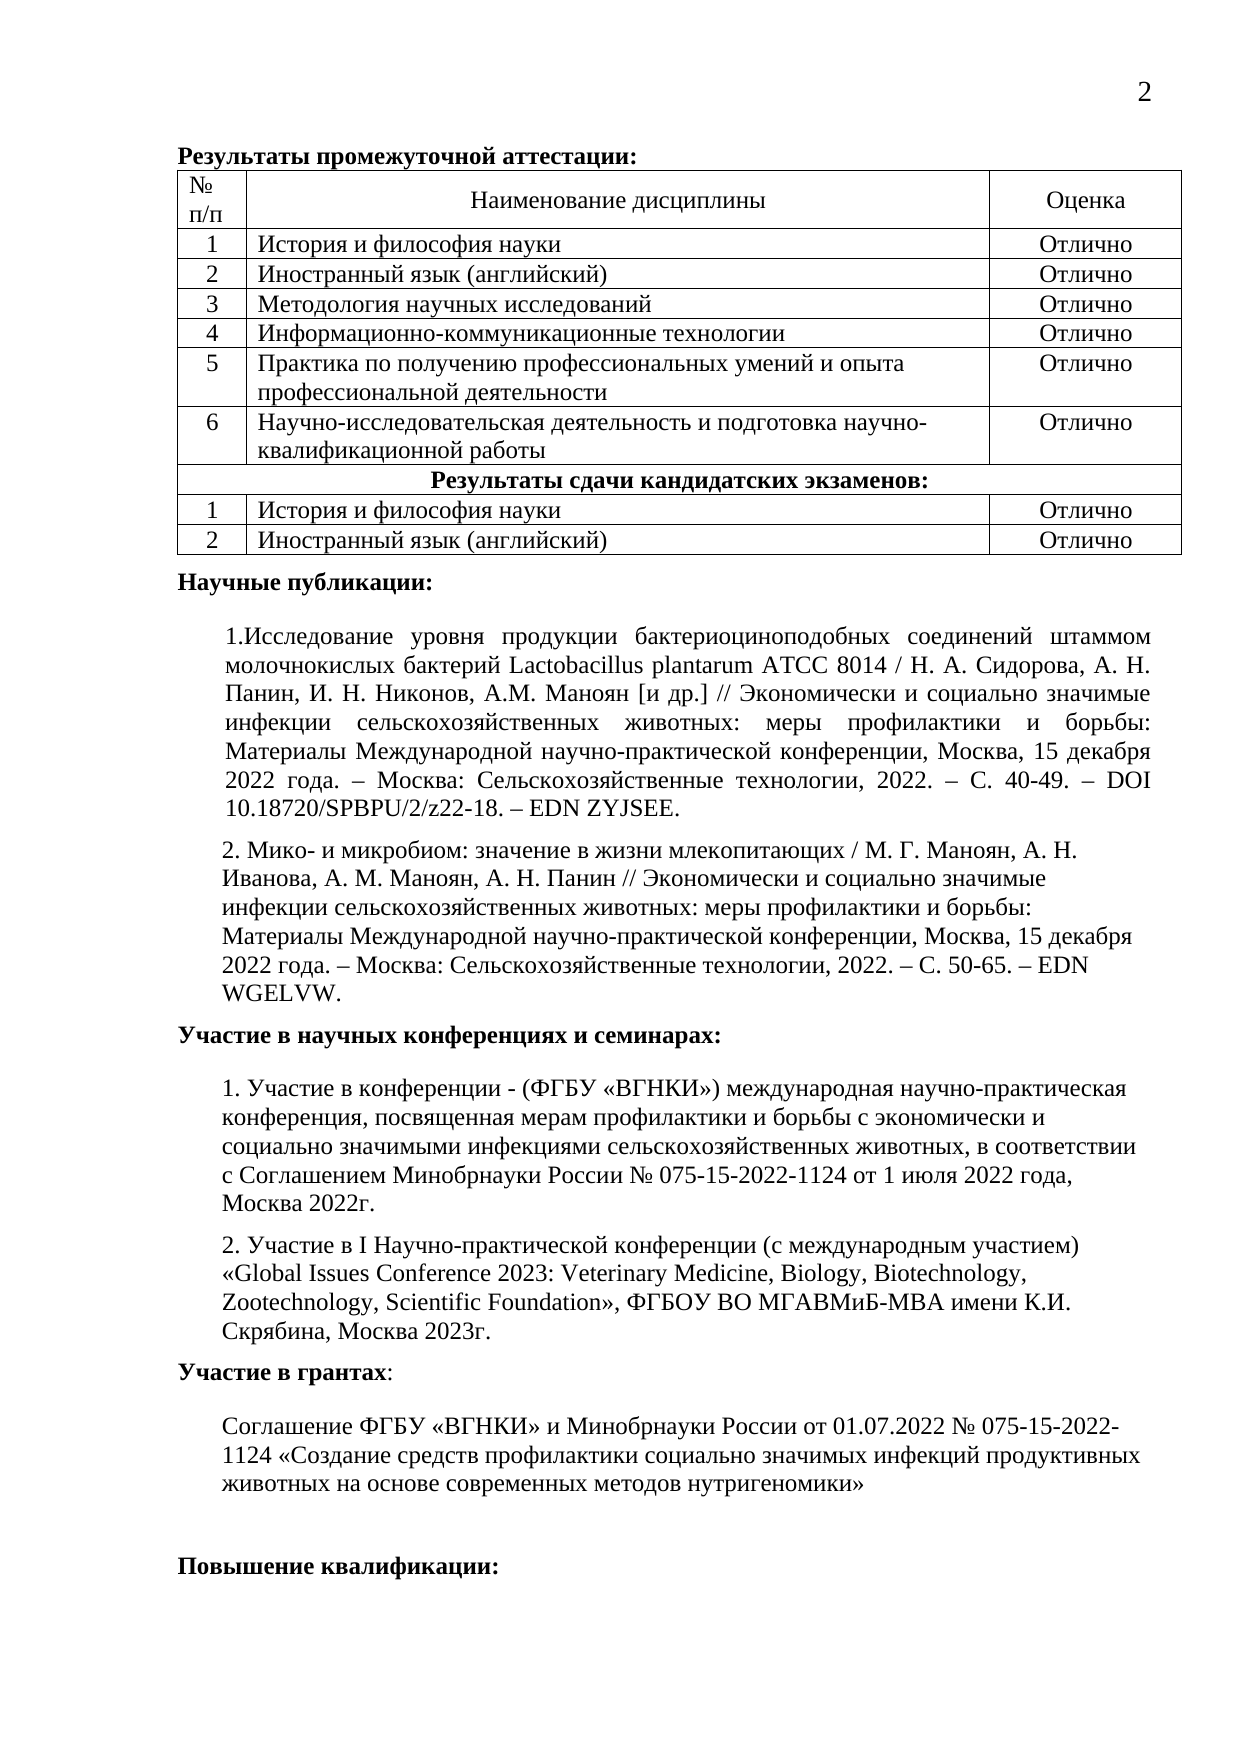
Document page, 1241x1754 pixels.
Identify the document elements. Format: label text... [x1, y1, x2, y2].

table_header № п/п [178, 171, 246, 228]
table_header Оценка [990, 171, 1181, 228]
table_cell Отлично [990, 495, 1181, 524]
table_cell Отлично [990, 348, 1181, 406]
table_cell Отлично [990, 525, 1181, 554]
text Соглашение ФГБУ «ВГНКИ» и Минобрнауки России от 01.07.2022 № 075-15-2022-1124 «Создание средств профилактики социально значимых инфекций продуктивных животных на основе современных методов нутригеномики» [222, 1411, 1152, 1497]
text 2. Мико- и микробиом: значение в жизни млекопитающих / М. Г. Маноян, А. Н. Иванова, А. М. Маноян, А. Н. Панин // Экономически и социально значимые инфекции сельскохозяйственных животных: меры профилактики и борьбы: Материалы Международной научно-практической конференции, Москва, 15 декабря 2022 года. – Москва: Сельскохозяйственные технологии, 2022. – С. 50-65. – EDN WGELVW. [222, 835, 1152, 1007]
text Научные публикации: [177, 567, 1152, 596]
table_header Наименование дисциплины [247, 171, 989, 228]
table_cell Практика по получению профессиональных умений и опыта профессиональной деятельности [247, 348, 989, 406]
table_cell 6 [178, 407, 246, 464]
table_cell История и философия науки [247, 229, 989, 258]
table_cell Отлично [990, 289, 1181, 317]
table_cell Информационно-коммуникационные технологии [247, 319, 989, 347]
text Участие в научных конференциях и семинарах: [177, 1020, 1152, 1048]
text Участие в грантах: [177, 1357, 1152, 1386]
table_cell Отлично [990, 229, 1181, 258]
text Повышение квалификации: [177, 1551, 1152, 1580]
text 1.Исследование уровня продукции бактериоциноподобных соединений штаммом молочнокислых бактерий Lactobacillus plantarum АТСС 8014 / Н. А. Сидорова, А. Н. Панин, И. Н. Никонов, А.М. Маноян [и др.] // Экономически и социально значимые инфекции сельскохозяйственных животных: меры профилактики и борьбы: Материалы Международной научно-практической конференции, Москва, 15 декабря 2022 года. – Москва: Сельскохозяйственные технологии, 2022. – С. 40-49. – DOI 10.18720/SPBPU/2/z22-18. – EDN ZYJSEE. [225, 621, 1152, 822]
text Результаты промежуточной аттестации: [177, 141, 1152, 169]
table_cell 1 [178, 229, 246, 258]
table_cell 5 [178, 348, 246, 406]
table_cell 2 [178, 525, 246, 554]
table_cell Методология научных исследований [247, 289, 989, 317]
table_cell Отлично [990, 259, 1181, 288]
table_cell 1 [178, 495, 246, 524]
table_cell Иностранный язык (английский) [247, 525, 989, 554]
table_cell 3 [178, 289, 246, 317]
text 1. Участие в конференции - (ФГБУ «ВГНКИ») международная научно-практическая конференция, посвященная мерам профилактики и борьбы с экономически и социально значимыми инфекциями сельскохозяйственных животных, в соответствии с Соглашением Минобрнауки России № 075-15-2022-1124 от 1 июля 2022 года, Москва 2022г. [222, 1073, 1152, 1217]
table_cell Отлично [990, 407, 1181, 464]
table_cell Научно-исследовательская деятельность и подготовка научно-квалификационной работы [247, 407, 989, 464]
table_cell Результаты сдачи кандидатских экзаменов: [178, 465, 1181, 494]
table_cell Отлично [990, 319, 1181, 347]
table_cell 2 [178, 259, 246, 288]
table_cell История и философия науки [247, 495, 989, 524]
table_cell Иностранный язык (английский) [247, 259, 989, 288]
table_cell 4 [178, 319, 246, 347]
text 2. Участие в I Научно-практической конференции (с международным участием) «Global Issues Conference 2023: Veterinary Medicine, Biology, Biotechnology, Zootechnology, Scientific Foundation», ФГБОУ ВО МГАВМиБ-МВА имени К.И. Скрябина, Москва 2023г. [222, 1230, 1152, 1345]
